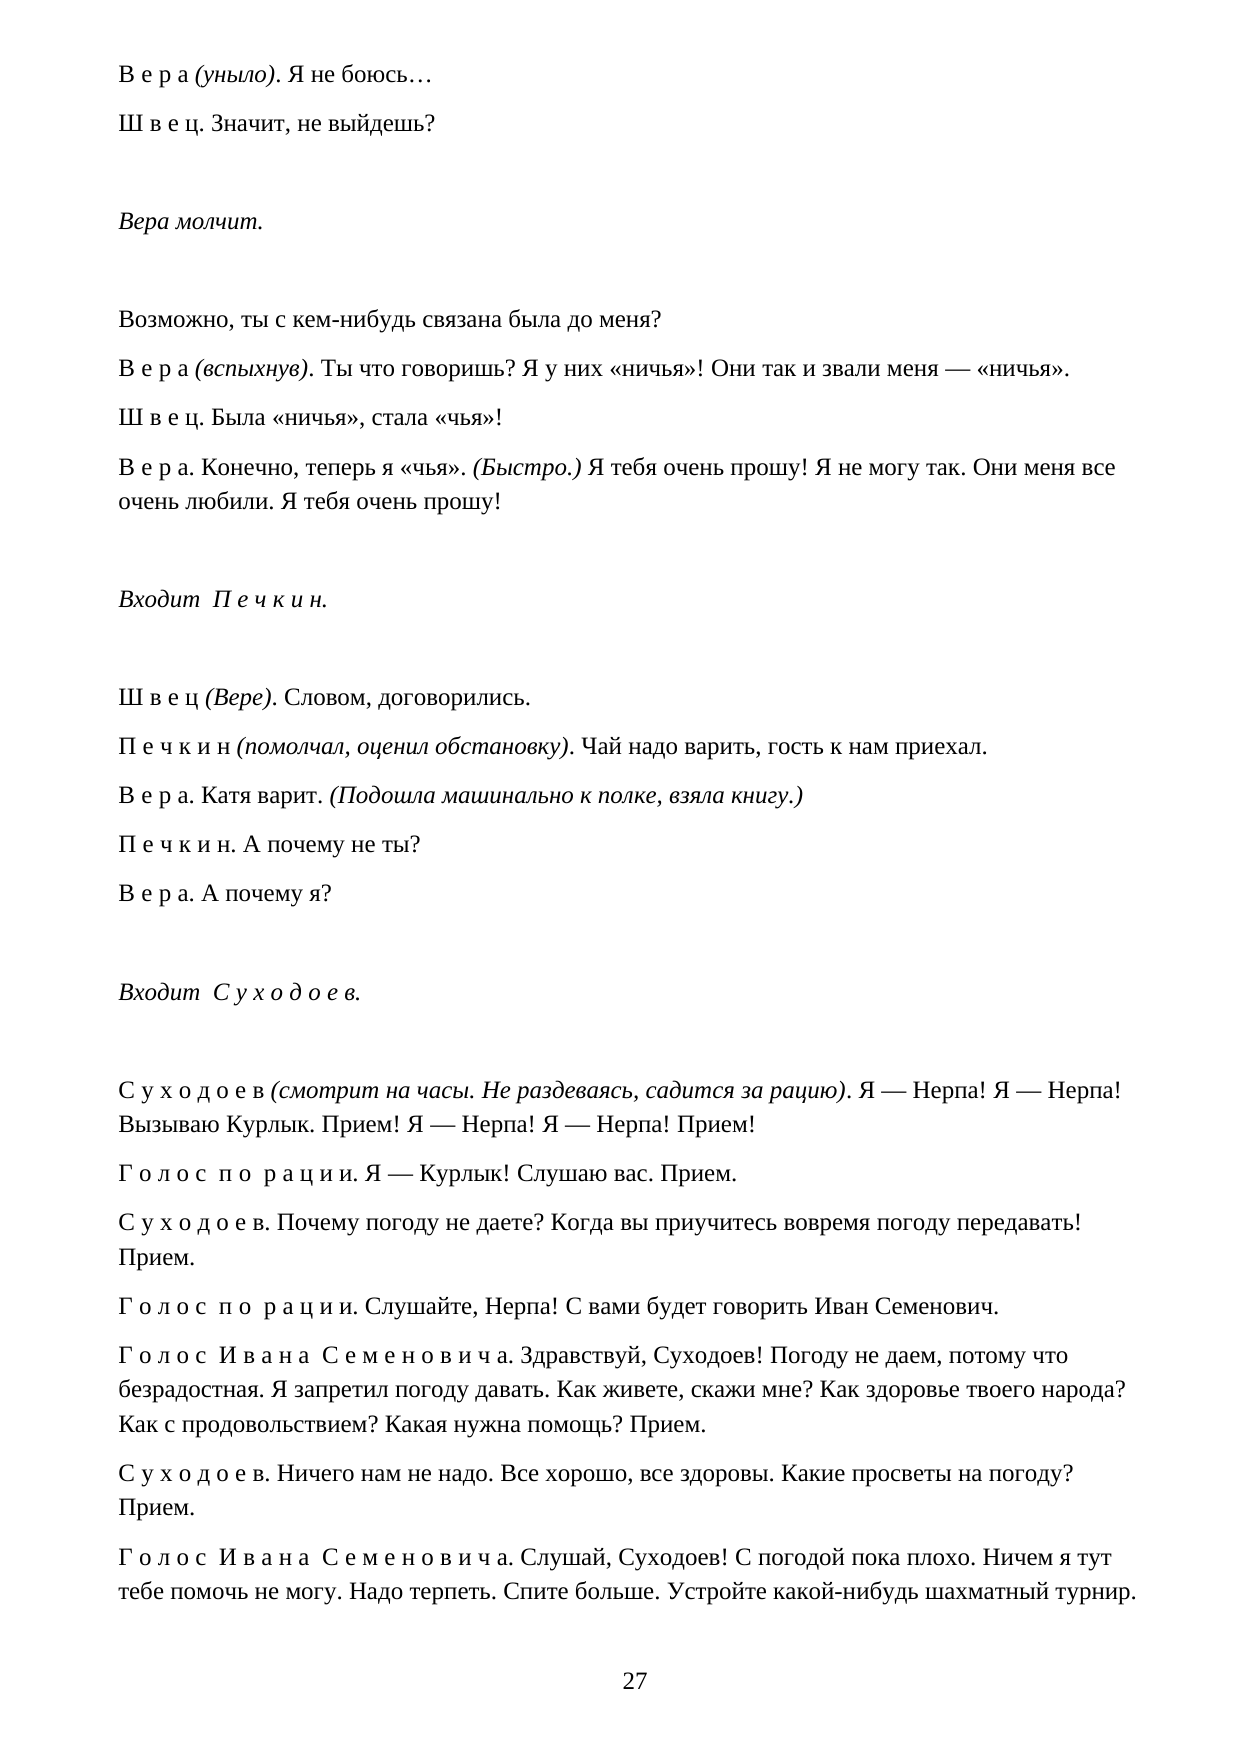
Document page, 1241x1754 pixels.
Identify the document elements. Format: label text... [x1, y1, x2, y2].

text С у х о д о е в (смотрит на часы. Не раздеваясь, садится за рацию). Я — Нерпа! Я — Нерпа! Вызываю Курлык. Прием! Я — Нерпа! Я — Нерпа! Прием! [118, 1075, 1152, 1138]
text С у х о д о е в. Почему погоду не даете? Когда вы приучитесь вовремя погоду передавать! Прием. [118, 1207, 1152, 1271]
text С у х о д о е в. Ничего нам не надо. Все хорошо, все здоровы. Какие просветы на погоду? Прием. [118, 1458, 1152, 1521]
text Входит П е ч к и н. [118, 584, 1152, 613]
text Ш в е ц. Значит, не выйдешь? [118, 108, 1152, 137]
text В е р а (вспыхнув). Ты что говоришь? Я у них «ничья»! Они так и звали меня — «ничья». [118, 353, 1152, 382]
text П е ч к и н (помолчал, оценил обстановку). Чай надо варить, гость к нам приехал. [118, 731, 1152, 760]
text В е р а (уныло). Я не боюсь… [118, 59, 1152, 88]
text Г о л о с п о р а ц и и. Слушайте, Нерпа! С вами будет говорить Иван Семенович. [118, 1291, 1152, 1320]
text Г о л о с п о р а ц и и. Я — Курлык! Слушаю вас. Прием. [118, 1158, 1152, 1187]
text Ш в е ц. Была «ничья», стала «чья»! [118, 402, 1152, 431]
text Возможно, ты с кем-нибудь связана была до меня? [118, 304, 1152, 333]
text П е ч к и н. А почему не ты? [118, 829, 1152, 858]
text В е р а. Конечно, теперь я «чья». (Быстро.) Я тебя очень прошу! Я не могу так. Они меня все очень любили. Я тебя очень прошу! [118, 452, 1152, 515]
text Входит С у х о д о е в. [118, 977, 1152, 1005]
text Ш в е ц (Вере). Словом, договорились. [118, 682, 1152, 711]
text В е р а. Катя варит. (Подошла машинально к полке, взяла книгу.) [118, 780, 1152, 809]
text В е р а. А почему я? [118, 878, 1152, 907]
text Вера молчит. [118, 206, 1152, 235]
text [118, 1542, 1152, 1605]
text Г о л о с И в а н а С е м е н о в и ч а. Здравствуй, Суходоев! Погоду не даем, потому что безрадостная. Я запретил погоду давать. Как живете, скажи мне? Как здоровье твоего народа? Как с продовольствием? Какая нужна помощь? Прием. [118, 1340, 1152, 1438]
